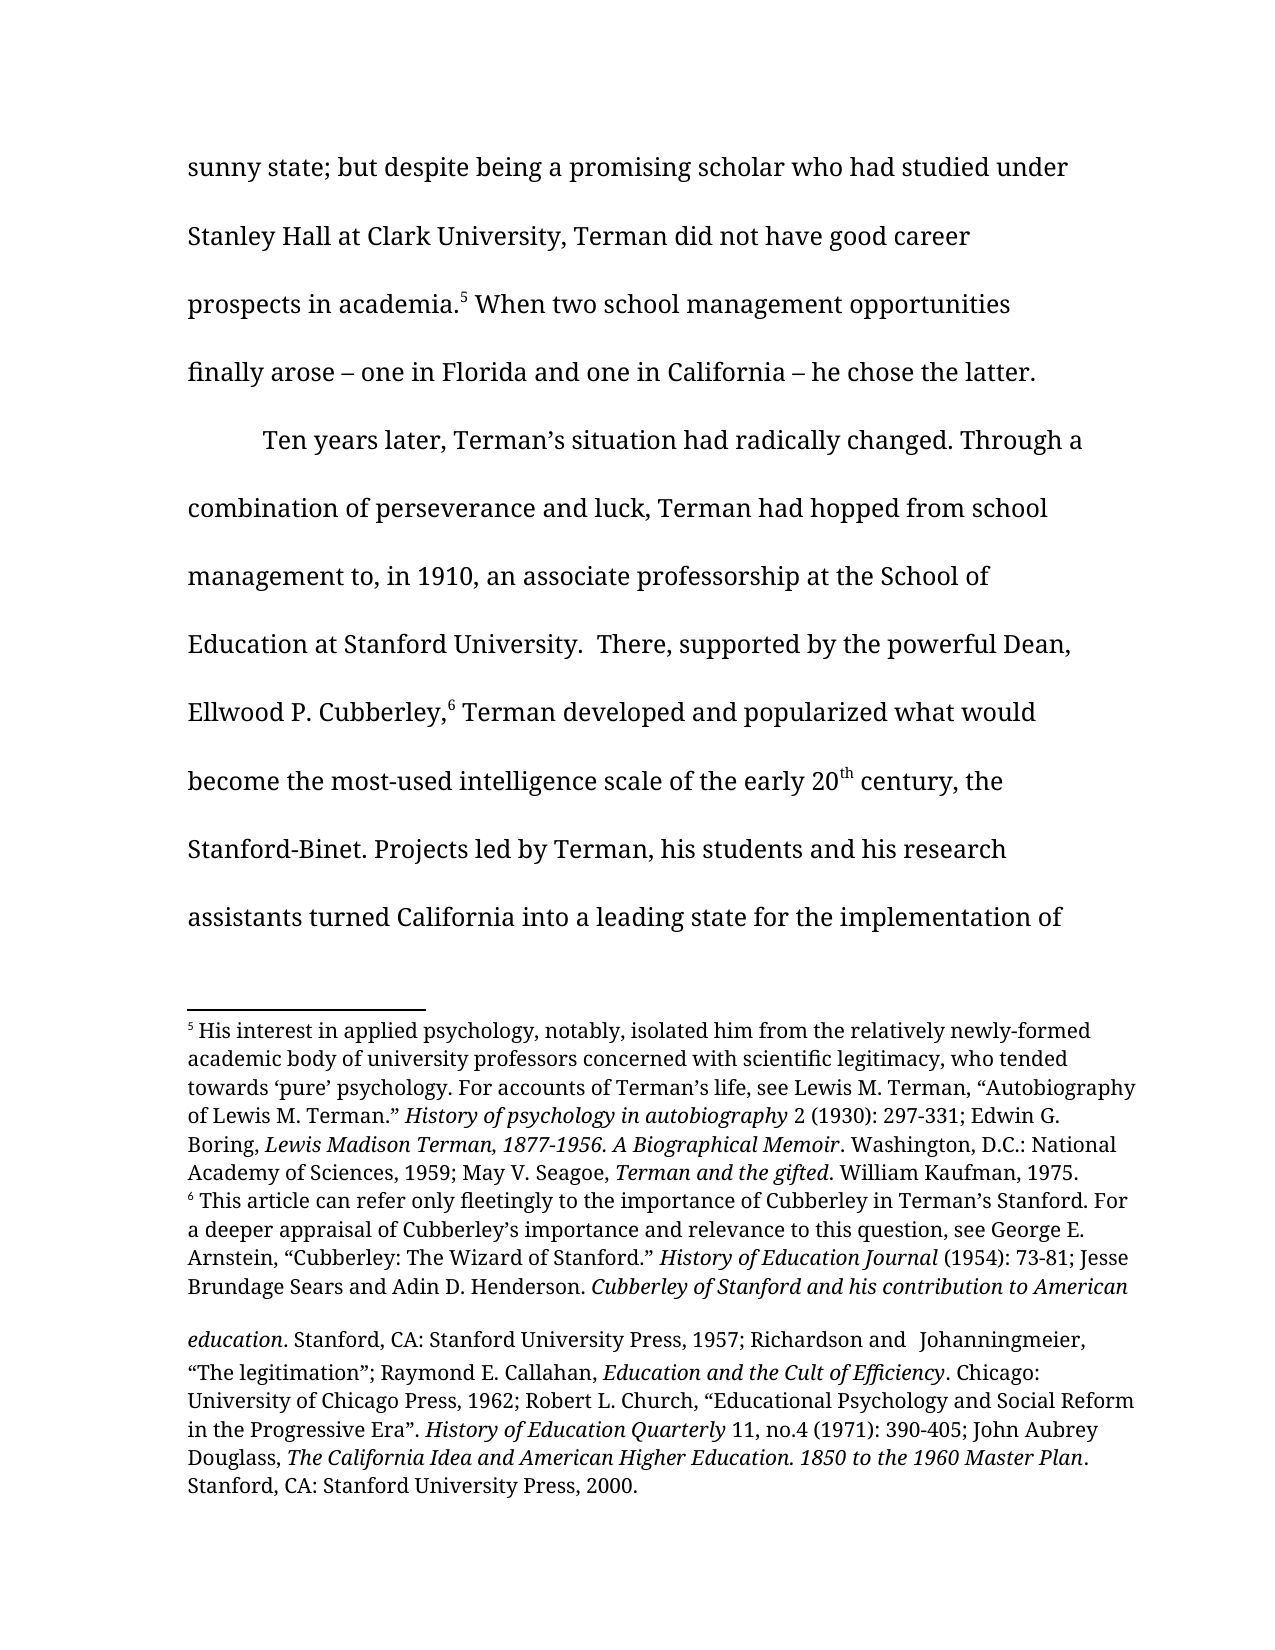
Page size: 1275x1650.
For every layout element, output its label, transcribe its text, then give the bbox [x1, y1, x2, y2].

text Ten years later, Terman’s situation had radically changed. Through a combination of perseverance and luck, Terman had hopped from school management to, in 1910, an associate professorship at the School of Education at Stanford University. There, supported by the powerful Dean, Ellwood P. Cubberley, Terman developed and popularized what would become the most-used intelligence scale of the early 20th century, the Stanford-Binet. Projects led by Terman, his students and his research assistants turned California into a leading state for the implementation of IQ testing in schools. By 1921, Terman was nationally-renowned and a best-selling author; soon he was charged with creating the Stanford Department of Psychology, and was elected President of the APA in 1923. He was free to delve into a subject that had preoccupied him for quite some time: high intelligence, especially in its iteration he called giftedness. From the 1920s, he launched the longest-running longitudinal study in the history of psychology worldwide: the Stanford studies of giftedness, which have been following a group of gifted individuals since the early 1920s. The gifted group in question was Californian, and the study led by Stanford researchers. [187, 422, 1088, 933]
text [187, 150, 1088, 388]
